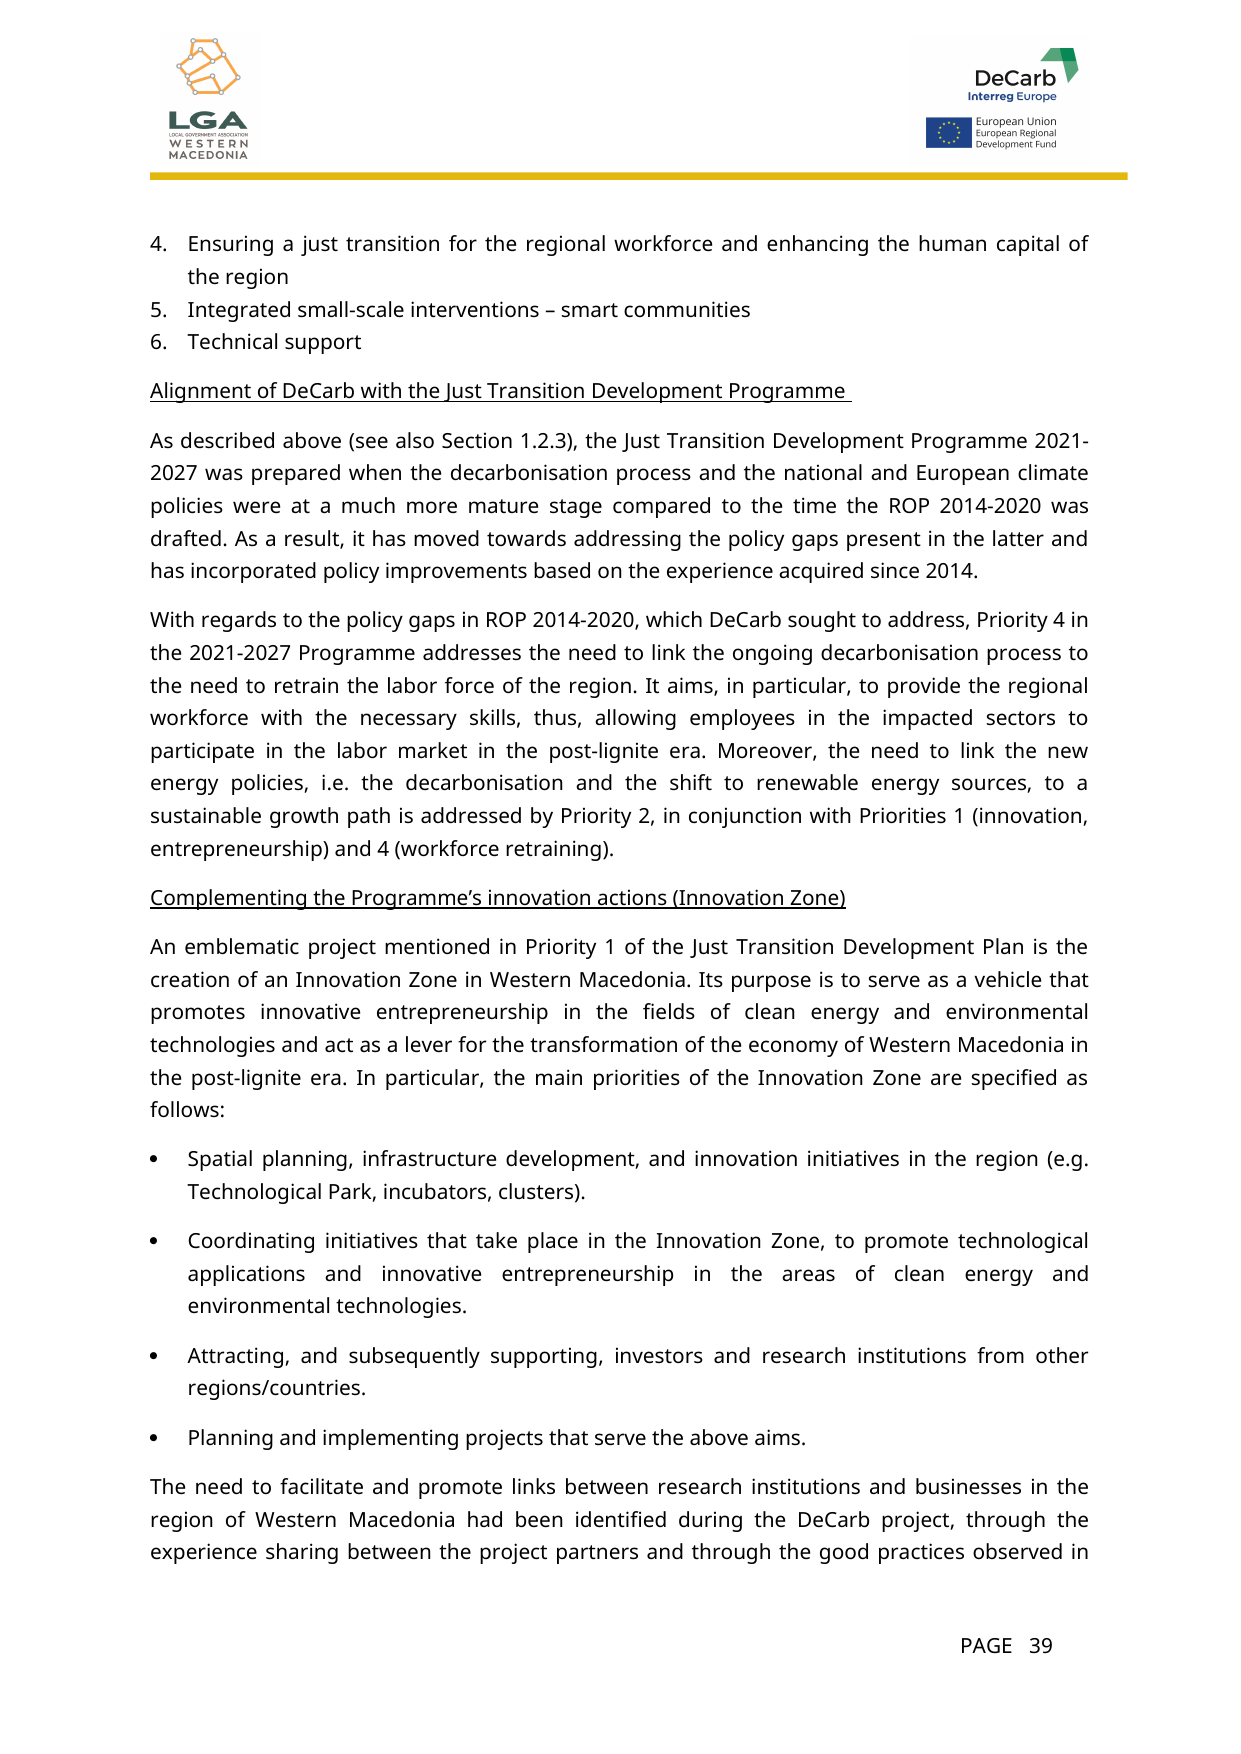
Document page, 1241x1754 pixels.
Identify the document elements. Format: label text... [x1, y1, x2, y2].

list Integrated small-scale interventions – smart communities [150, 295, 1090, 323]
list Ensuring a just transition for the regional workforce and enhancing the human capital of the region [150, 229, 1090, 291]
text Complementing the Programme’s innovation actions (Innovation Zone) [150, 883, 1090, 911]
list Technical support [150, 327, 1090, 356]
text As described above (see also Section 1.2.3), the Just Transition Development Programme 2021-2027 was prepared when the decarbonisation process and the national and European climate policies were at a much more mature stage compared to the time the ROP 2014-2020 was drafted. As a result, it has moved towards addressing the policy gaps present in the latter and has incorporated policy improvements based on the experience acquired since 2014. [150, 426, 1090, 585]
text With regards to the policy gaps in ROP 2014-2020, which DeCarb sought to address, Priority 4 in the 2021-2027 Programme addresses the need to link the ongoing decarbonisation process to the need to retrain the labor force of the region. It aims, in particular, to provide the regional workforce with the necessary skills, thus, allowing employees in the impacted sectors to participate in the labor market in the post-lignite era. Moreover, the need to link the new energy policies, i.e. the decarbonisation and the shift to renewable energy sources, to a sustainable growth path is addressed by Priority 2, in conjunction with Priorities 1 (innovation, entrepreneurship) and 4 (workforce retraining). [150, 606, 1090, 862]
text An emblematic project mentioned in Priority 1 of the Just Transition Development Plan is the creation of an Innovation Zone in Western Macedonia. Its purpose is to serve as a vehicle that promotes innovative entrepreneurship in the fields of clean energy and environmental technologies and act as a lever for the transformation of the economy of Western Macedonia in the post-lignite era. In particular, the main priorities of the Innovation Zone are specified as follows: [150, 932, 1090, 1124]
list Coordinating initiatives that take place in the Innovation Zone, to promote technological applications and innovative entrepreneurship in the areas of clean energy and environmental technologies. [150, 1226, 1090, 1320]
picture [158, 32, 261, 165]
list Spatial planning, infrastructure development, and innovation initiatives in the region (e.g. Technological Park, incubators, clusters). [150, 1144, 1090, 1206]
list Planning and implementing projects that serve the above aims. [150, 1423, 1090, 1451]
picture [908, 36, 1091, 166]
list Attracting, and subsequently supporting, investors and research institutions from other regions/countries. [150, 1341, 1090, 1402]
text Alignment of DeCarb with the Just Transition Development Programme [150, 377, 1090, 405]
